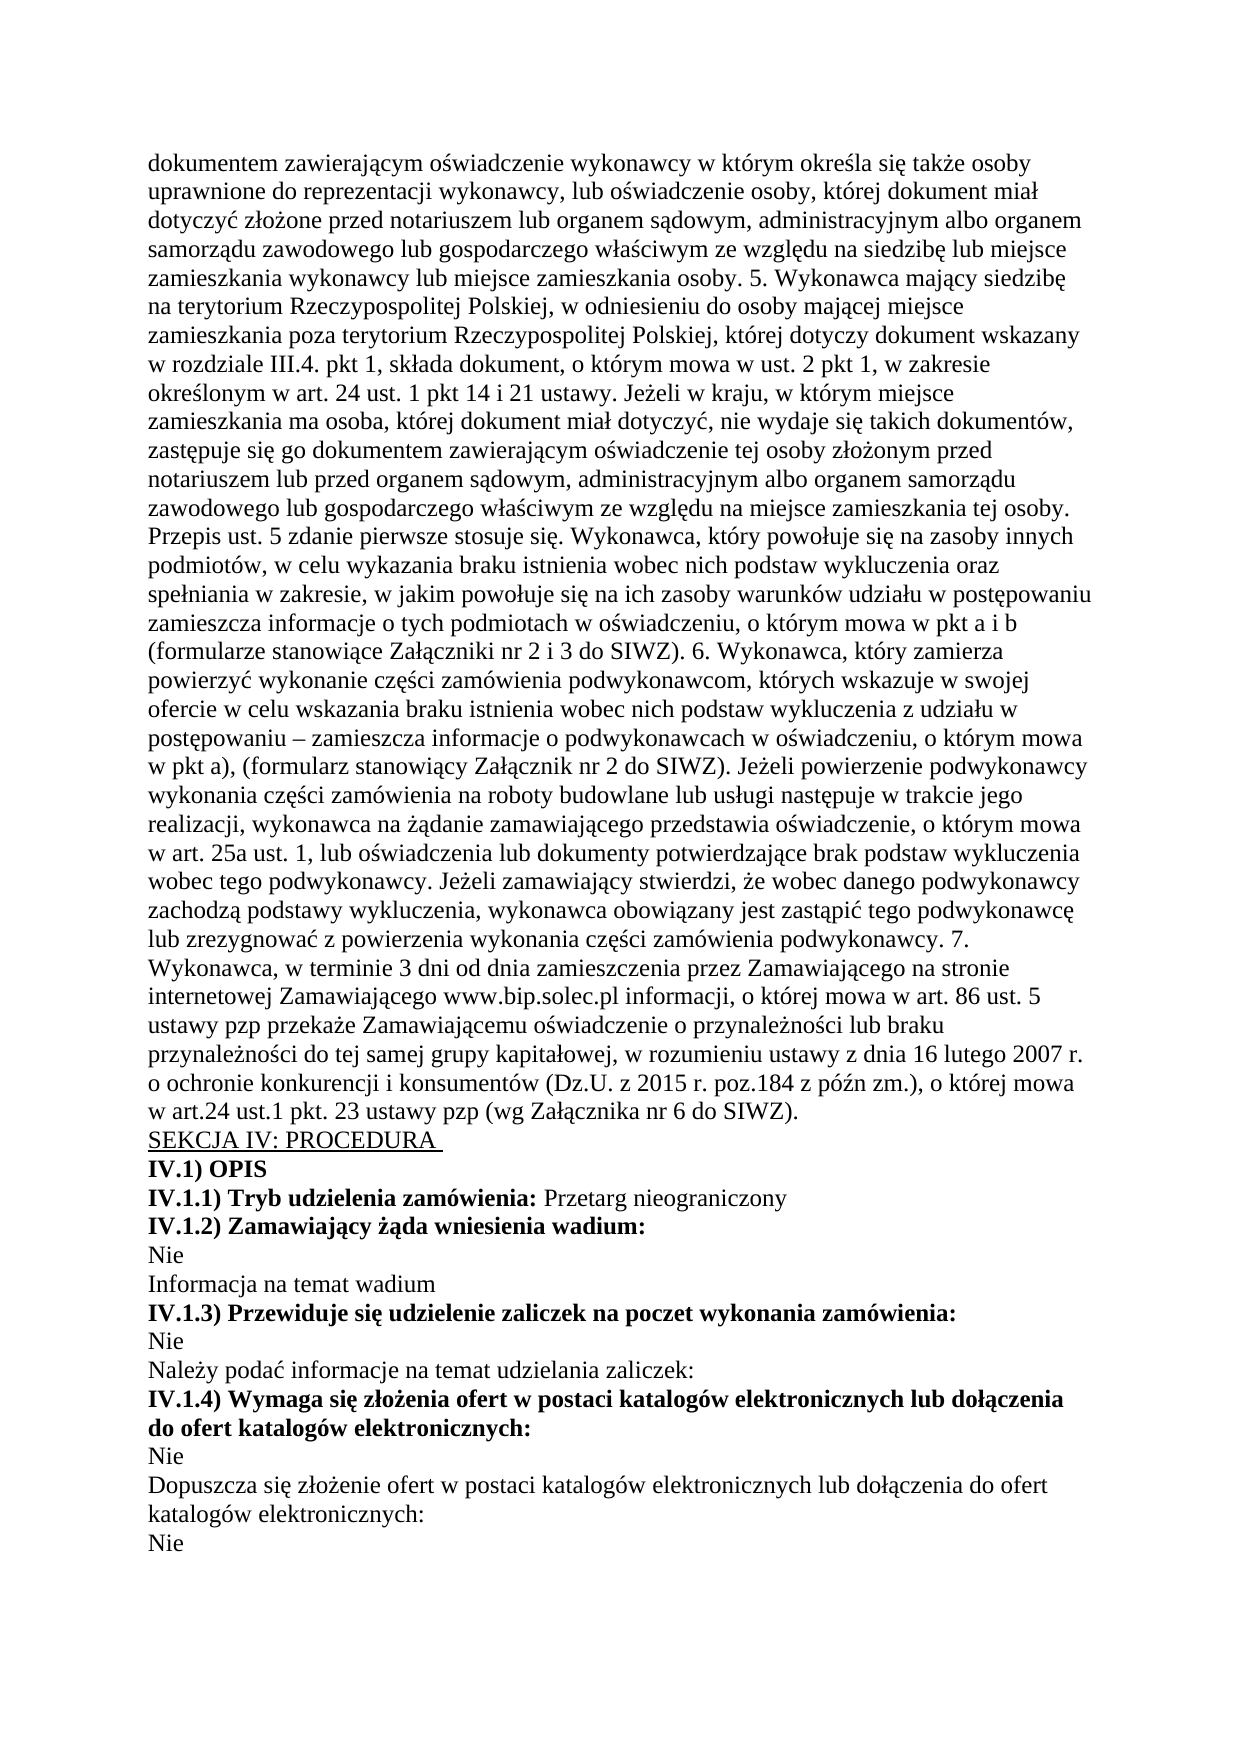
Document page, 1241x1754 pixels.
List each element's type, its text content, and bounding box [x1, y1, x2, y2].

text SEKCJA IV: PROCEDURA [148, 1125, 1093, 1154]
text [148, 148, 1093, 1125]
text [148, 1441, 1093, 1556]
text Nie Należy podać informacje na temat udzielania zaliczek: IV.1.4) Wymaga się złożenia ofert w postaci katalogów elektronicznych lub dołączenia do ofert katalogów elektronicznych: [148, 1326, 1093, 1441]
text IV.1) OPIS IV.1.1) Tryb udzielenia zamówienia: Przetarg nieograniczony IV.1.2) Zamawiający żąda wniesienia wadium: [148, 1154, 1093, 1240]
text Nie Informacja na temat wadium IV.1.3) Przewiduje się udzielenie zaliczek na poczet wykonania zamówienia: [148, 1240, 1093, 1326]
